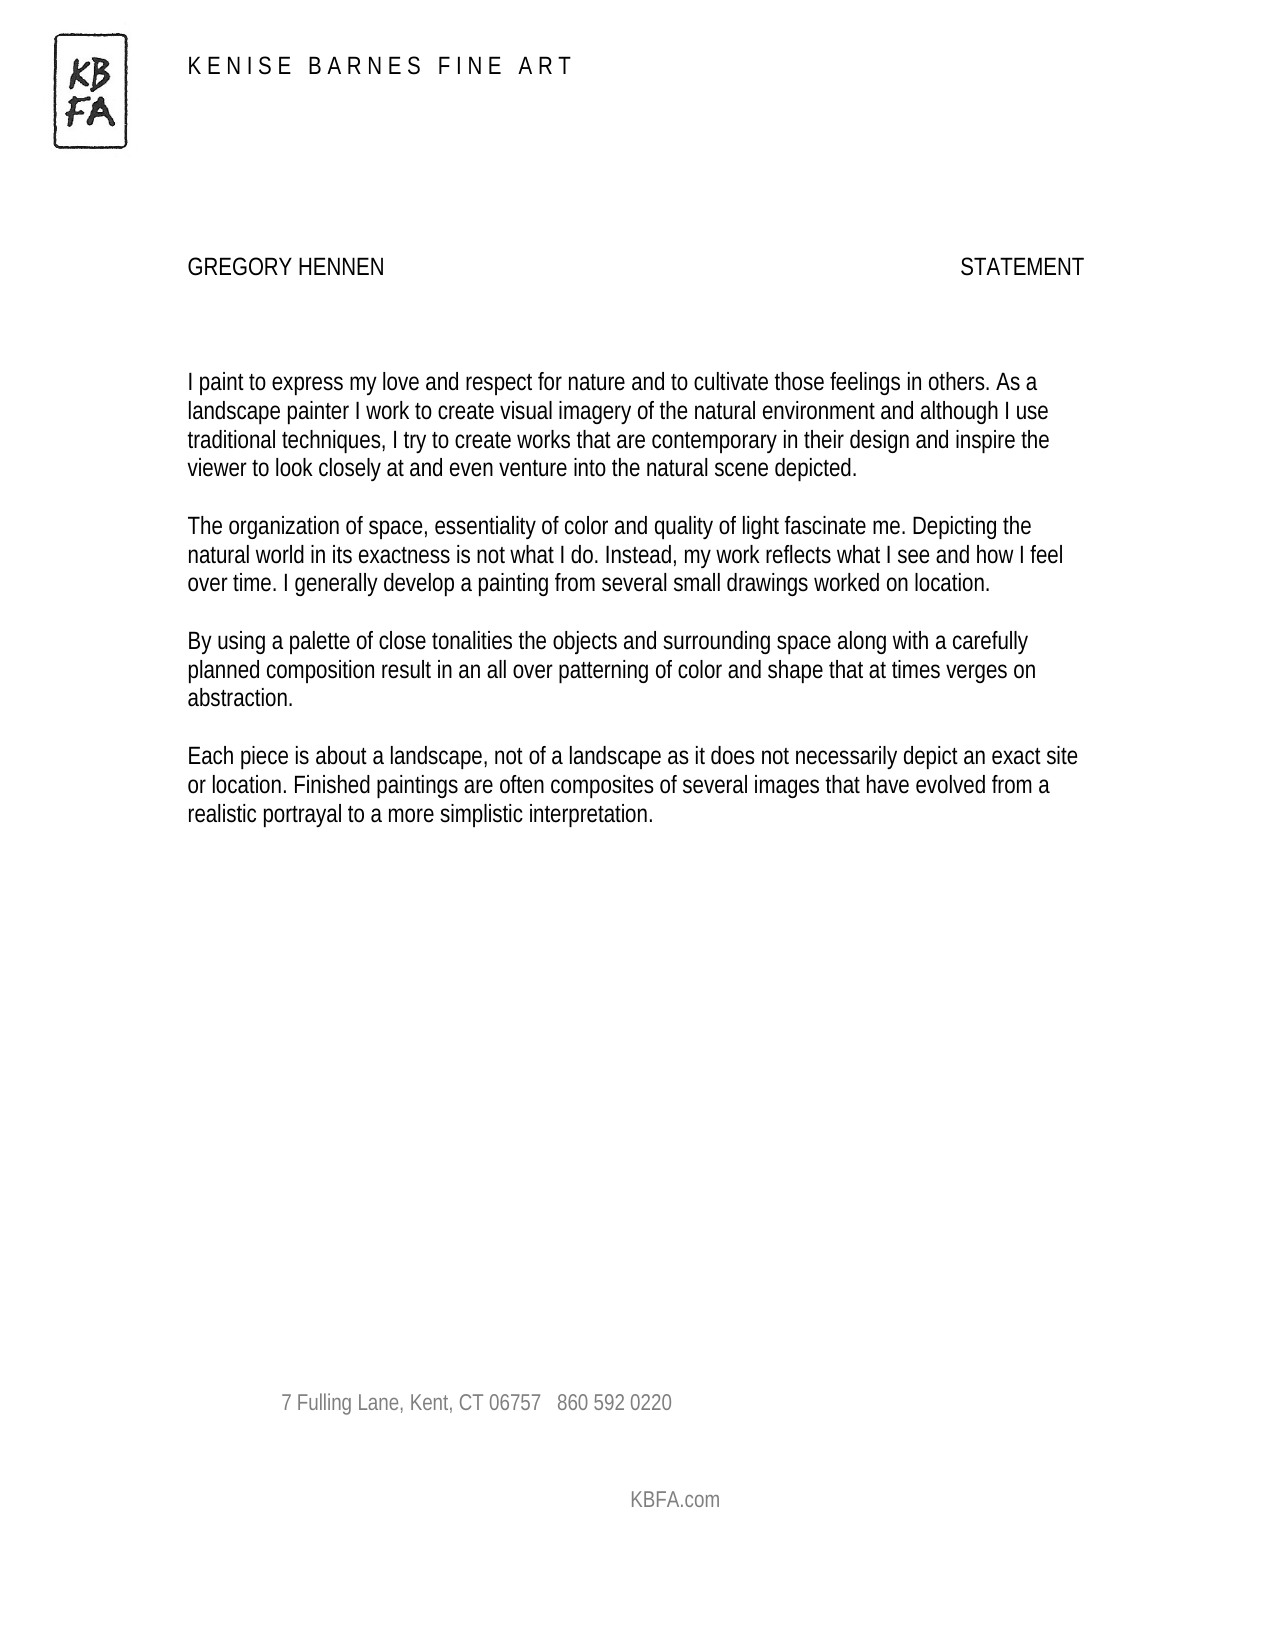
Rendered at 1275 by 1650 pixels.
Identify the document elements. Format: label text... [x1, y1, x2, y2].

text GREGORY HENNEN STATEMENT [187, 252, 1087, 309]
text By using a palette of close tonalities the objects and surrounding space along with a carefully planned composition result in an all over patterning of color and shape that at times verges on abstraction. [187, 626, 1087, 712]
text I paint to express my love and respect for nature and to cultivate those feelings in others. As a landscape painter I work to create visual imagery of the natural environment and although I use traditional techniques, I try to create works that are contemporary in their design and inspire the viewer to look closely at and even venture into the natural scene depicted. [187, 339, 1087, 482]
text The organization of space, essentiality of color and quality of light fascinate me. Depicting the natural world in its exactness is not what I do. Instead, my work reflects what I see and how I feel over time. I generally develop a painting from several small drawings worked on location. [187, 511, 1087, 597]
picture [42, 22, 140, 158]
text Each piece is about a landscape, not of a landscape as it does not necessarily depict an exact site or location. Finished paintings are often composites of several images that have evolved from a realistic portrayal to a more simplistic interpretation. [187, 741, 1087, 827]
